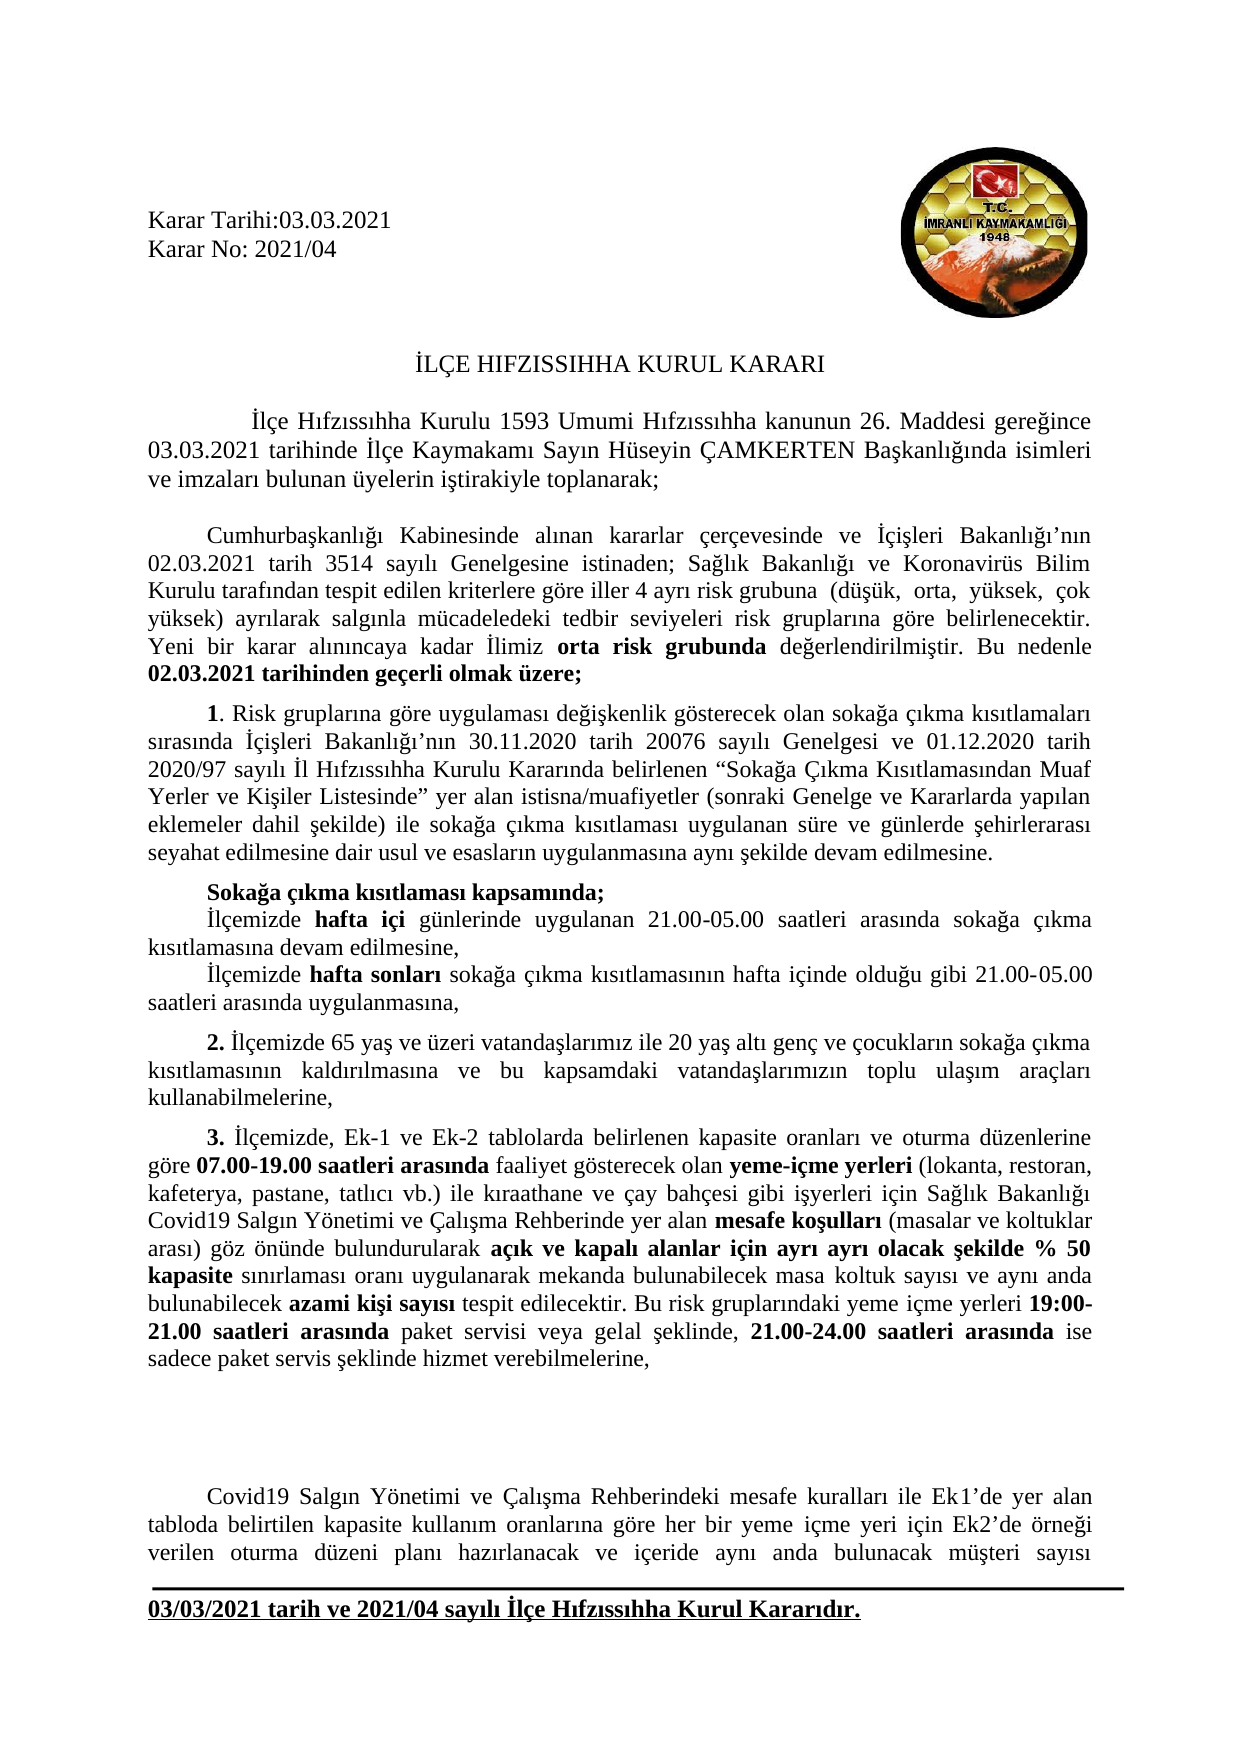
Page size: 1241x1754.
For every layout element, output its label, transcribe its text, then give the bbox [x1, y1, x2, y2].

text İlçemizde hafta sonları sokağa çıkma kısıtlamasının hafta içinde olduğu gibi 21.00-05.00 saatleri arasında uygulanmasına, [148, 960, 1093, 1016]
text Sokağa çıkma kısıtlaması kapsamında; [148, 878, 1093, 905]
text 3. İlçemizde, Ek-1 ve Ek-2 tablolarda belirlenen kapasite oranları ve oturma düzenlerine göre 07.00-19.00 saatleri arasında faaliyet gösterecek olan yeme-içme yerleri (lokanta, restoran, kafeterya, pastane, tatlıcı vb.) ile kıraathane ve çay bahçesi gibi işyerleri için Sağlık Bakanlığı Covid19 Salgın Yönetimi ve Çalışma Rehberinde yer alan mesafe koşulları (masalar ve koltuklar arası) göz önünde bulundurularak açık ve kapalı alanlar için ayrı ayrı olacak şekilde % 50 kapasite sınırlaması oranı uygulanarak mekanda bulunabilecek masa koltuk sayısı ve aynı anda bulunabilecek azami kişi sayısı tespit edilecektir. Bu risk gruplarındaki yeme içme yerleri 19:0021.00 saatleri arasında paket servisi veya gelal şeklinde, 21.00-24.00 saatleri arasında ise sadece paket servis şeklinde hizmet verebilmelerine, [148, 1123, 1093, 1372]
text 1. Risk gruplarına göre uygulaması değişkenlik gösterecek olan sokağa çıkma kısıtlamaları sırasında İçişleri Bakanlığı’nın 30.11.2020 tarih 20076 sayılı Genelgesi ve 01.12.2020 tarih 2020/97 sayılı İl Hıfzıssıhha Kurulu Kararında belirlenen “Sokağa Çıkma Kısıtlamasından Muaf Yerler ve Kişiler Listesinde” yer alan istisna/muafiyetler (sonraki Genelge ve Kararlarda yapılan eklemeler dahil şekilde) ile sokağa çıkma kısıtlaması uygulanan süre ve günlerde şehirlerarası seyahat edilmesine dair usul ve esasların uygulanmasına aynı şekilde devam edilmesine. [148, 699, 1093, 865]
text Karar Tarihi:03.03.2021 [148, 205, 900, 234]
text İlçe Hıfzıssıhha Kurulu 1593 Umumi Hıfzıssıhha kanunun 26. Maddesi gereğince 03.03.2021 tarihinde İlçe Kaymakamı Sayın Hüseyin ÇAMKERTEN Başkanlığında isimleri ve imzaları bulunan üyelerin iştirakiyle toplanarak; [148, 406, 1093, 493]
text Karar No: 2021/04 [148, 234, 900, 263]
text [148, 1482, 1093, 1565]
text 2. İlçemizde 65 yaş ve üzeri vatandaşlarımız ile 20 yaş altı genç ve çocukların sokağa çıkma kısıtlamasının kaldırılmasına ve bu kapsamdaki vatandaşlarımızın toplu ulaşım araçları kullanabilmelerine, [148, 1028, 1093, 1111]
text Cumhurbaşkanlığı Kabinesinde alınan kararlar çerçevesinde ve İçişleri Bakanlığı’nın 02.03.2021 tarih 3514 sayılı Genelgesine istinaden; Sağlık Bakanlığı ve Koronavirüs Bilim Kurulu tarafından tespit edilen kriterlere göre iller 4 ayrı risk grubuna (düşük, orta, yüksek, çok yüksek) ayrılarak salgınla mücadeledeki tedbir seviyeleri risk gruplarına göre belirlenecektir. Yeni bir karar alınıncaya kadar İlimiz orta risk grubunda değerlendirilmiştir. Bu nedenle 02.03.2021 tarihinden geçerli olmak üzere; [148, 521, 1093, 687]
text İLÇE HIFZISSIHHA KURUL KARARI [148, 349, 1093, 378]
text İlçemizde hafta içi günlerinde uygulanan 21.00-05.00 saatleri arasında sokağa çıkma kısıtlamasına devam edilmesine, [148, 905, 1093, 960]
picture [900, 147, 1088, 316]
